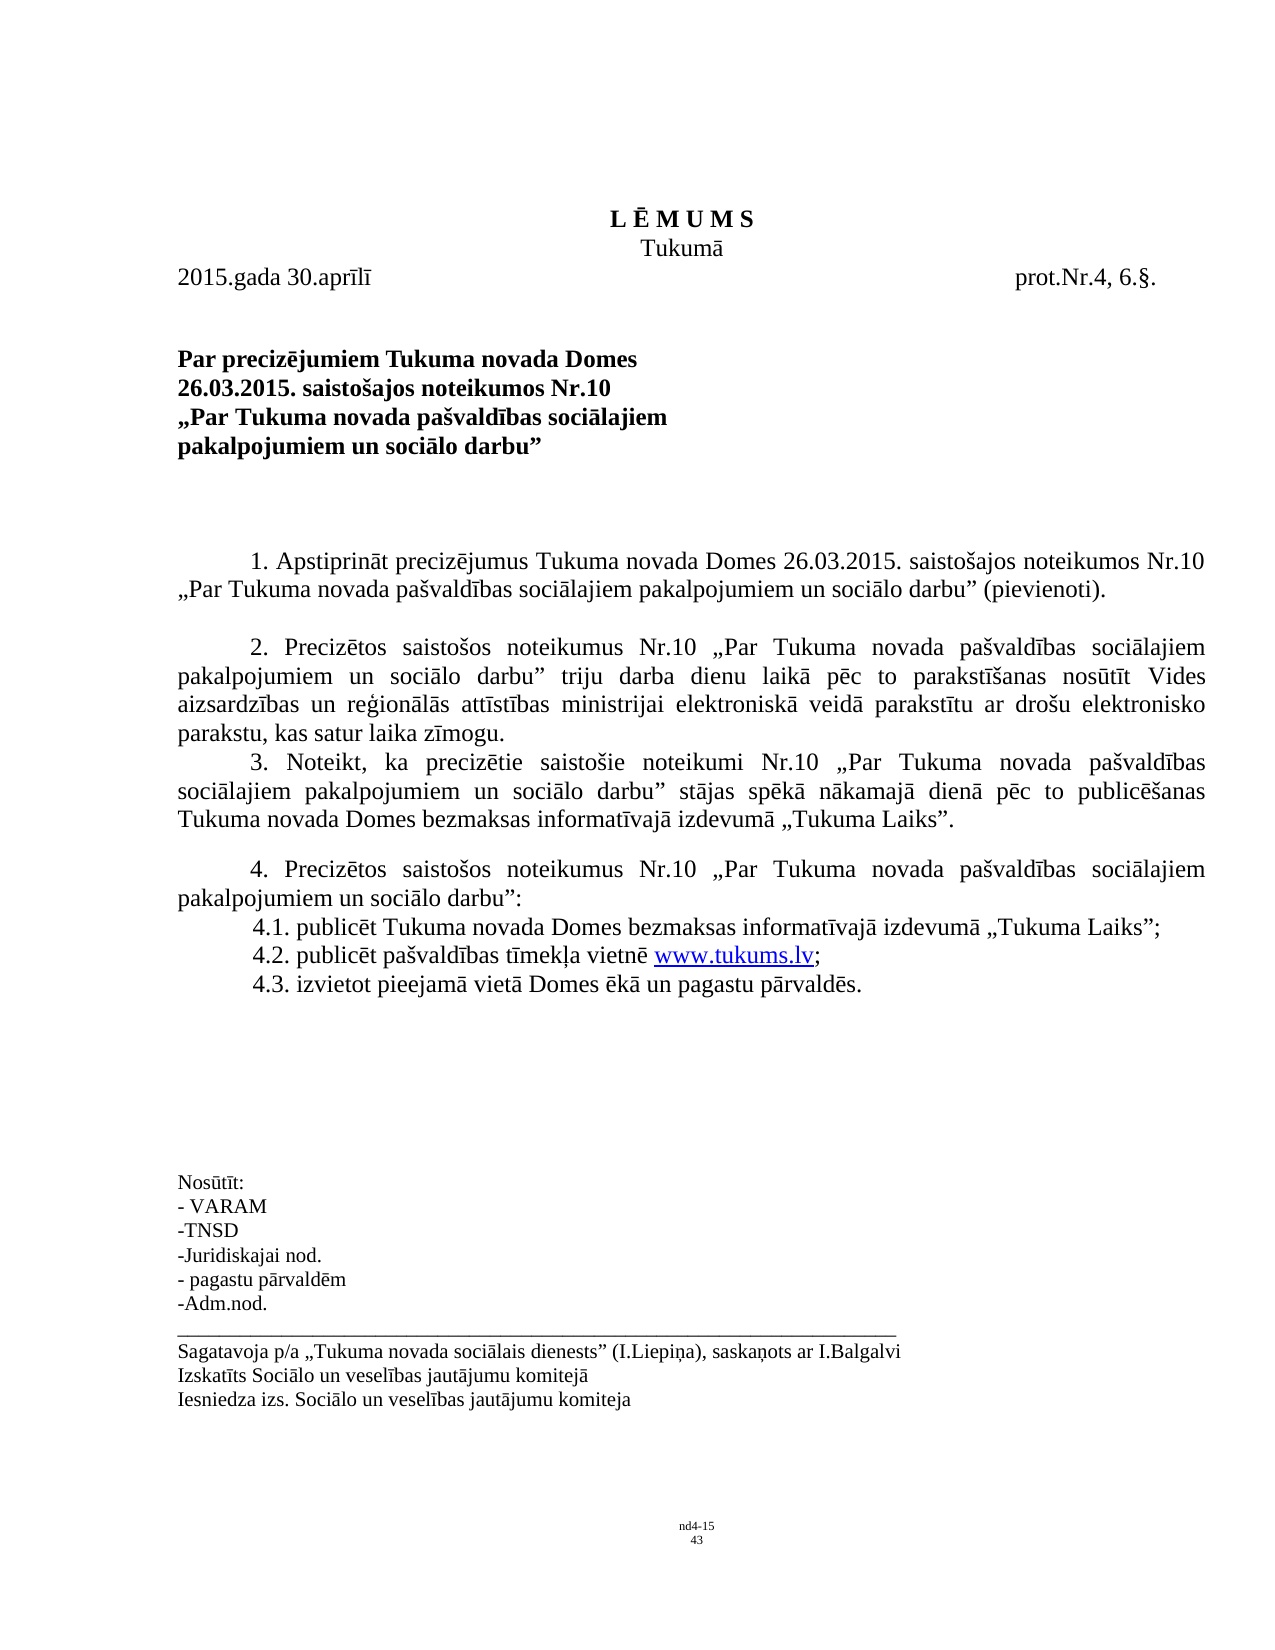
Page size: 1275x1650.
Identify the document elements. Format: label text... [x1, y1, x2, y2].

text 4. Precizētos saistošos noteikumus Nr.10 „Par Tukuma novada pašvaldības sociālajiem pakalpojumiem un sociālo darbu”: [177, 854, 1206, 912]
text Tukumā [177, 233, 1187, 262]
text pakalpojumiem un sociālo darbu” [177, 431, 1216, 459]
text „Par Tukuma novada pašvaldības sociālajiem [177, 402, 1216, 431]
text Nosūtīt: [177, 1170, 1216, 1194]
text _____________________________________________________________________ [177, 1315, 1216, 1339]
text 4.1. publicēt Tukuma novada Domes bezmaksas informatīvajā izdevumā „Tukuma Laiks”; [252, 912, 1216, 940]
text 3. Noteikt, ka precizētie saistošie noteikumi Nr.10 „Par Tukuma novada pašvaldības sociālajiem pakalpojumiem un sociālo darbu” stājas spēkā nākamajā dienā pēc to publicēšanas Tukuma novada Domes bezmaksas informatīvajā izdevumā „Tukuma Laiks”. [177, 747, 1206, 833]
text 4.3. izvietot pieejamā vietā Domes ēkā un pagastu pārvaldēs. [252, 969, 1216, 998]
text 2. Precizētos saistošos noteikumus Nr.10 „Par Tukuma novada pašvaldības sociālajiem pakalpojumiem un sociālo darbu” triju darba dienu laikā pēc to parakstīšanas nosūtīt Vides aizsardzības un reģionālās attīstības ministrijai elektroniskā veidā parakstītu ar drošu elektronisko parakstu, kas satur laika zīmogu. [177, 632, 1206, 747]
text Par precizējumiem Tukuma novada Domes [177, 344, 1216, 373]
text 26.03.2015. saistošajos noteikumos Nr.10 [177, 373, 1216, 402]
text 2015.gada 30.aprīlī prot.Nr.4, 6.§. [177, 262, 1211, 291]
text 4.2. publicēt pašvaldības tīmekļa vietnē www.tukums.lv; [252, 940, 1216, 969]
text Izskatīts Sociālo un veselības jautājumu komitejā [177, 1363, 1216, 1387]
text -TNSD [177, 1218, 1216, 1242]
text L Ē M U M S [177, 204, 1187, 233]
text -Juridiskajai nod. [177, 1242, 1216, 1267]
text Iesniedza izs. Sociālo un veselības jautājumu komiteja [177, 1387, 1216, 1411]
text -Adm.nod. [177, 1291, 1216, 1315]
text 1. Apstiprināt precizējumus Tukuma novada Domes 26.03.2015. saistošajos noteikumos Nr.10 „Par Tukuma novada pašvaldības sociālajiem pakalpojumiem un sociālo darbu” (pievienoti). [177, 546, 1206, 603]
text - pagastu pārvaldēm [177, 1267, 1216, 1291]
text Sagatavoja p/a „Tukuma novada sociālais dienests” (I.Liepiņa), saskaņots ar I.Balgalvi [177, 1339, 1216, 1363]
text - VARAM [177, 1194, 1216, 1218]
